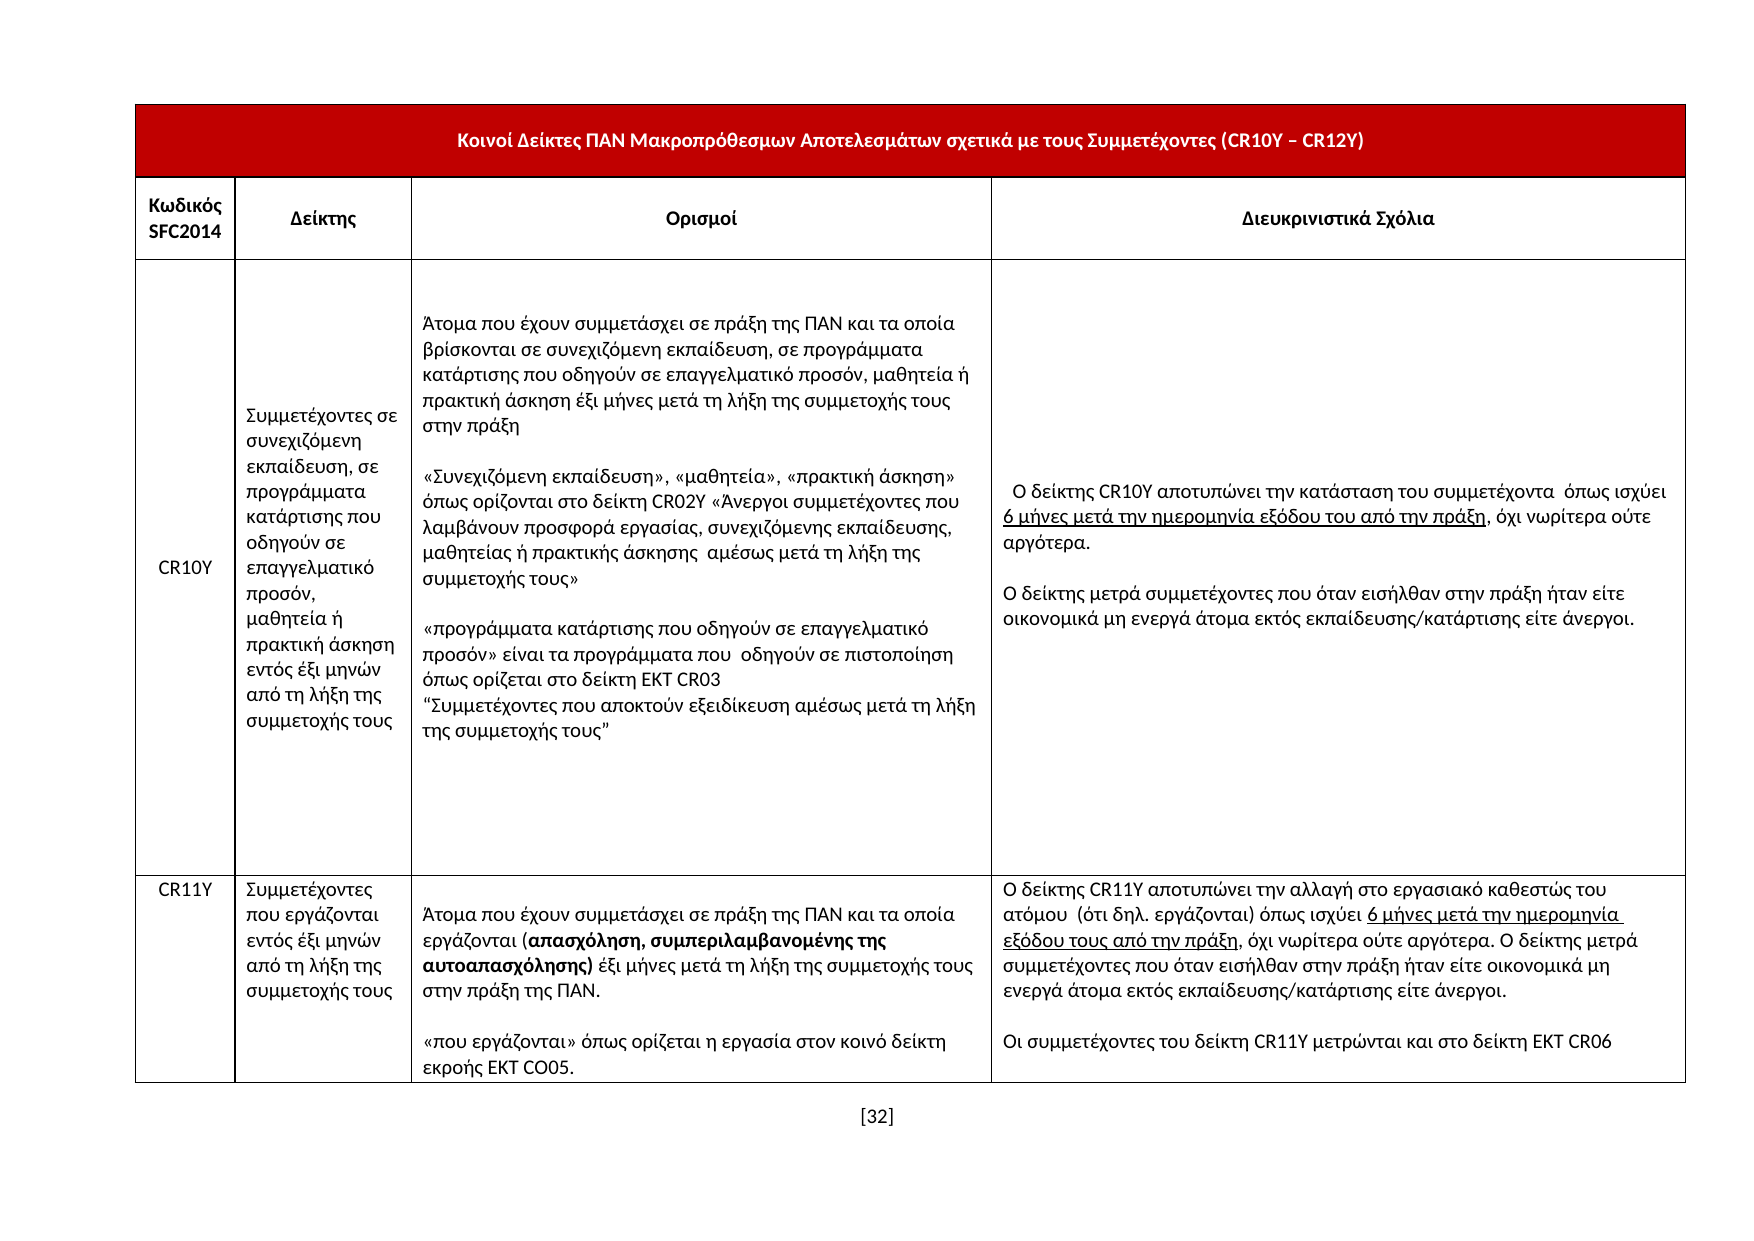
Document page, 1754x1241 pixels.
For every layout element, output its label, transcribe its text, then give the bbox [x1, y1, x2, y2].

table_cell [236, 876, 411, 1082]
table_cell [992, 876, 1685, 1082]
table_cell Ο δείκτης CR10Υ αποτυπώνει την κατάσταση του συμμετέχοντα όπως ισχύει 6 μήνες μετά την ημερομηνία εξόδου του από την πράξη, όχι νωρίτερα ούτε αργότερα. Ο δείκτης μετρά συμμετέχοντες που όταν εισήλθαν στην πράξη ήταν είτε οικονομικά μη ενεργά άτομα εκτός εκπαίδευσης/κατάρτισης είτε άνεργοι. [992, 260, 1685, 875]
table_cell Κωδικός SFC2014 [136, 178, 234, 259]
table_cell Δείκτης [236, 178, 411, 259]
table_cell Συμμετέχοντες σε συνεχιζόμενη εκπαίδευση, σε προγράμματα κατάρτισης που οδηγούν σε επαγγελματικό προσόν, μαθητεία ή πρακτική άσκηση εντός έξι μηνών από τη λήξη της συμμετοχής τους [236, 260, 411, 875]
table_cell Διευκρινιστικά Σχόλια [992, 178, 1685, 259]
table_cell CR10Υ [136, 260, 234, 875]
table_cell Κοινοί Δείκτες ΠΑΝ Μακροπρόθεσμων Αποτελεσμάτων σχετικά με τους Συμμετέχοντες (CR10Y – CR12Y) [136, 105, 1685, 176]
table_cell Άτομα που έχουν συμμετάσχει σε πράξη της ΠΑΝ και τα οποία βρίσκονται σε συνεχιζόμενη εκπαίδευση, σε προγράμματα κατάρτισης που οδηγούν σε επαγγελματικό προσόν, μαθητεία ή πρακτική άσκηση έξι μήνες μετά τη λήξη της συμμετοχής τους στην πράξη «Συνεχιζόμενη εκπαίδευση», «μαθητεία», «πρακτική άσκηση» όπως ορίζονται στο δείκτη CR02Υ «Άνεργοι συμμετέχοντες που λαμβάνουν προσφορά εργασίας, συνεχιζόμενης εκπαίδευσης, μαθητείας ή πρακτικής άσκησης αμέσως μετά τη λήξη της συμμετοχής τους» «προγράμματα κατάρτισης που οδηγούν σε επαγγελματικό προσόν» είναι τα προγράμματα που οδηγούν σε πιστοποίηση όπως ορίζεται στο δείκτη ΕΚΤ CR03 “Συμμετέχοντες που αποκτούν εξειδίκευση αμέσως μετά τη λήξη της συμμετοχής τους” [412, 260, 991, 875]
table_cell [412, 876, 991, 1082]
table_cell CR11Υ [136, 876, 234, 1082]
table_cell Ορισμοί [412, 178, 991, 259]
